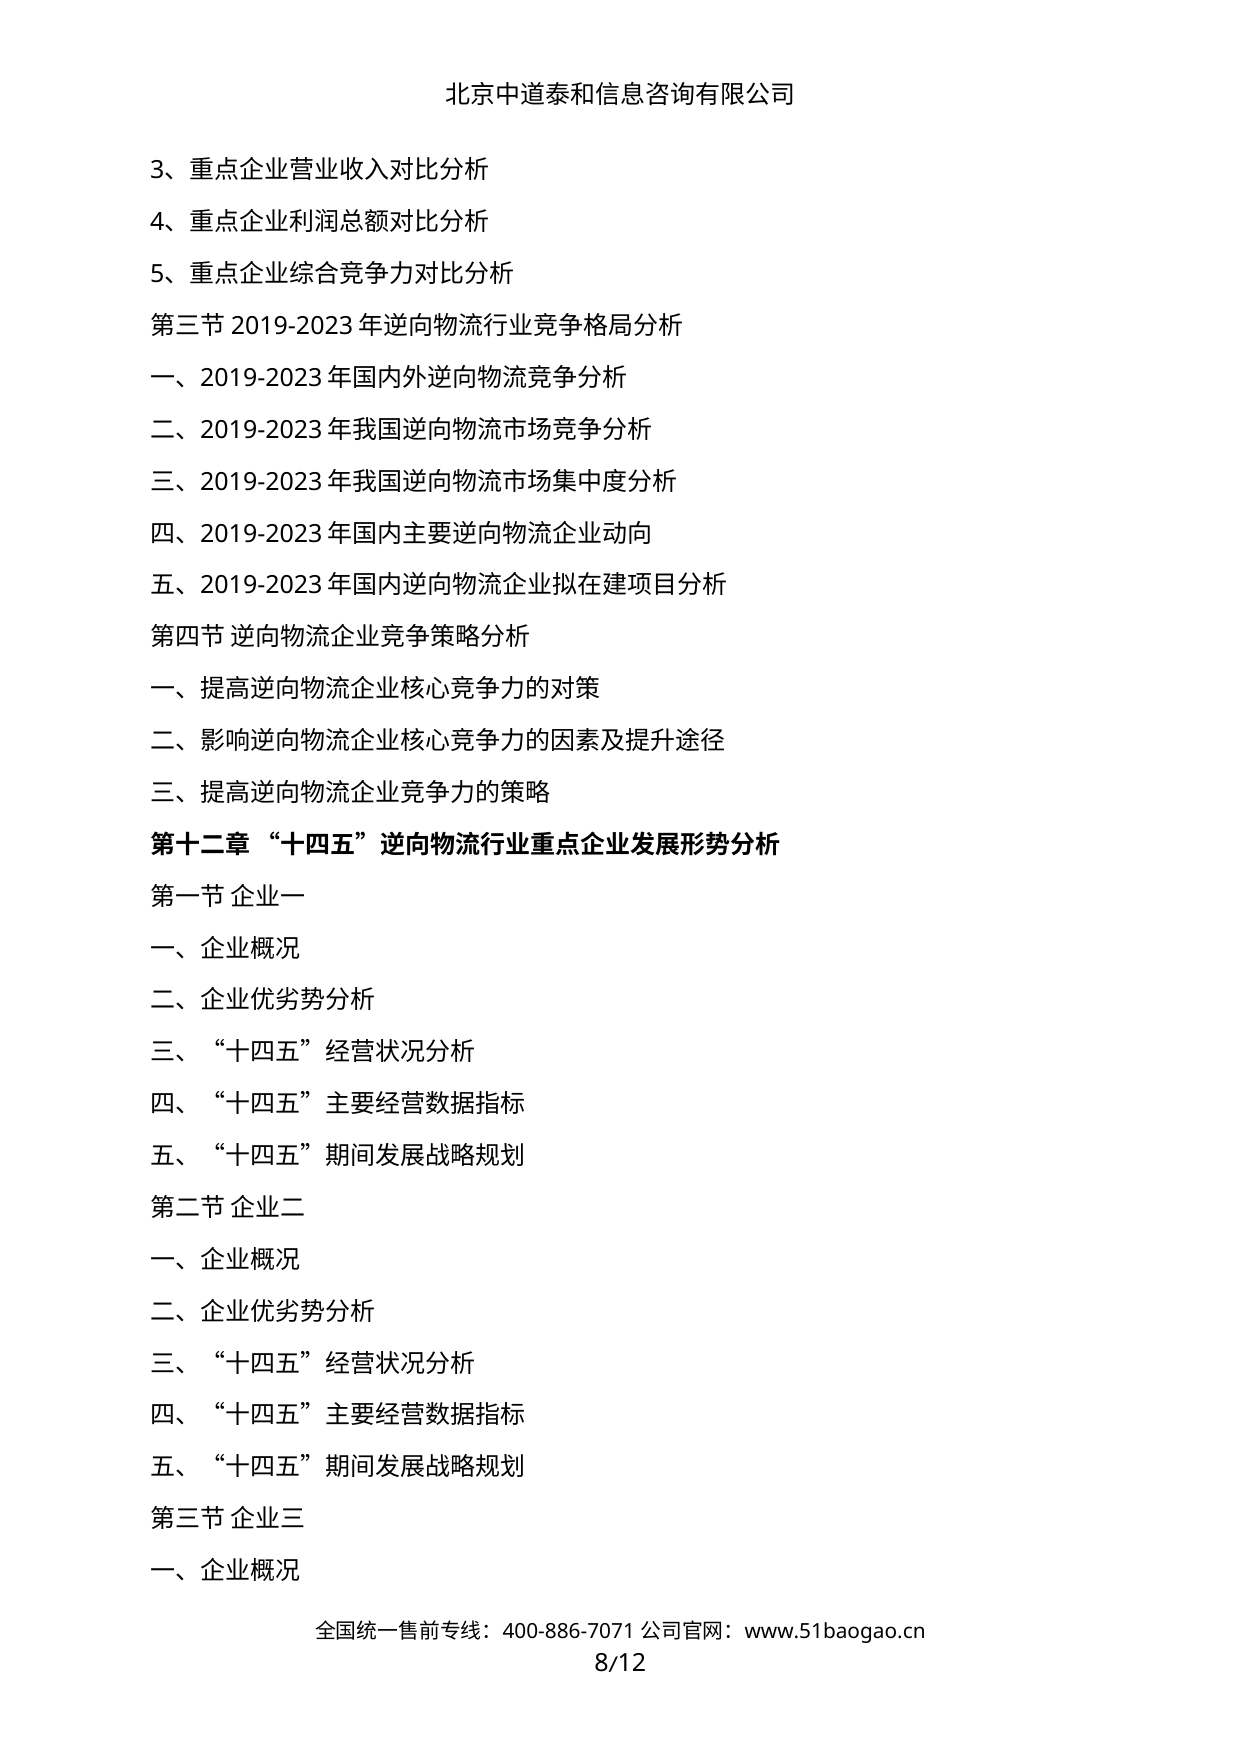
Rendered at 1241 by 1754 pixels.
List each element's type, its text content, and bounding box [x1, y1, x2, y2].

text 二、影响逆向物流企业核心竞争力的因素及提升途径 [150, 721, 1090, 757]
text 二、企业优劣势分析 [150, 1291, 1090, 1327]
text 五、“十四五”期间发展战略规划 [150, 1136, 1090, 1172]
text 三、“十四五”经营状况分析 [150, 1032, 1090, 1068]
text 三、2019-2023年我国逆向物流市场集中度分析 [150, 461, 1090, 497]
text 第三节 企业三 [150, 1499, 1090, 1535]
text 一、企业概况 [150, 928, 1090, 964]
text 第三节 2019-2023年逆向物流行业竞争格局分析 [150, 306, 1090, 342]
text 一、2019-2023年国内外逆向物流竞争分析 [150, 357, 1090, 394]
text 第一节 企业一 [150, 876, 1090, 912]
text 第二节 企业二 [150, 1187, 1090, 1224]
text 三、提高逆向物流企业竞争力的策略 [150, 772, 1090, 809]
text 二、企业优劣势分析 [150, 980, 1090, 1016]
text 3、重点企业营业收入对比分析 [150, 150, 1090, 186]
text 三、“十四五”经营状况分析 [150, 1343, 1090, 1379]
text 四、“十四五”主要经营数据指标 [150, 1084, 1090, 1120]
text 第四节 逆向物流企业竞争策略分析 [150, 617, 1090, 653]
text 一、企业概况 [150, 1239, 1090, 1276]
text 一、提高逆向物流企业核心竞争力的对策 [150, 669, 1090, 705]
text 4、重点企业利润总额对比分析 [150, 202, 1090, 238]
text 五、2019-2023年国内逆向物流企业拟在建项目分析 [150, 565, 1090, 601]
text 5、重点企业综合竞争力对比分析 [150, 254, 1090, 290]
text 四、“十四五”主要经营数据指标 [150, 1395, 1090, 1431]
text 一、企业概况 [150, 1551, 1090, 1587]
text 五、“十四五”期间发展战略规划 [150, 1447, 1090, 1483]
text 第十二章 “十四五”逆向物流行业重点企业发展形势分析 [150, 824, 1090, 861]
text 二、2019-2023年我国逆向物流市场竞争分析 [150, 409, 1090, 446]
text 四、2019-2023年国内主要逆向物流企业动向 [150, 513, 1090, 549]
